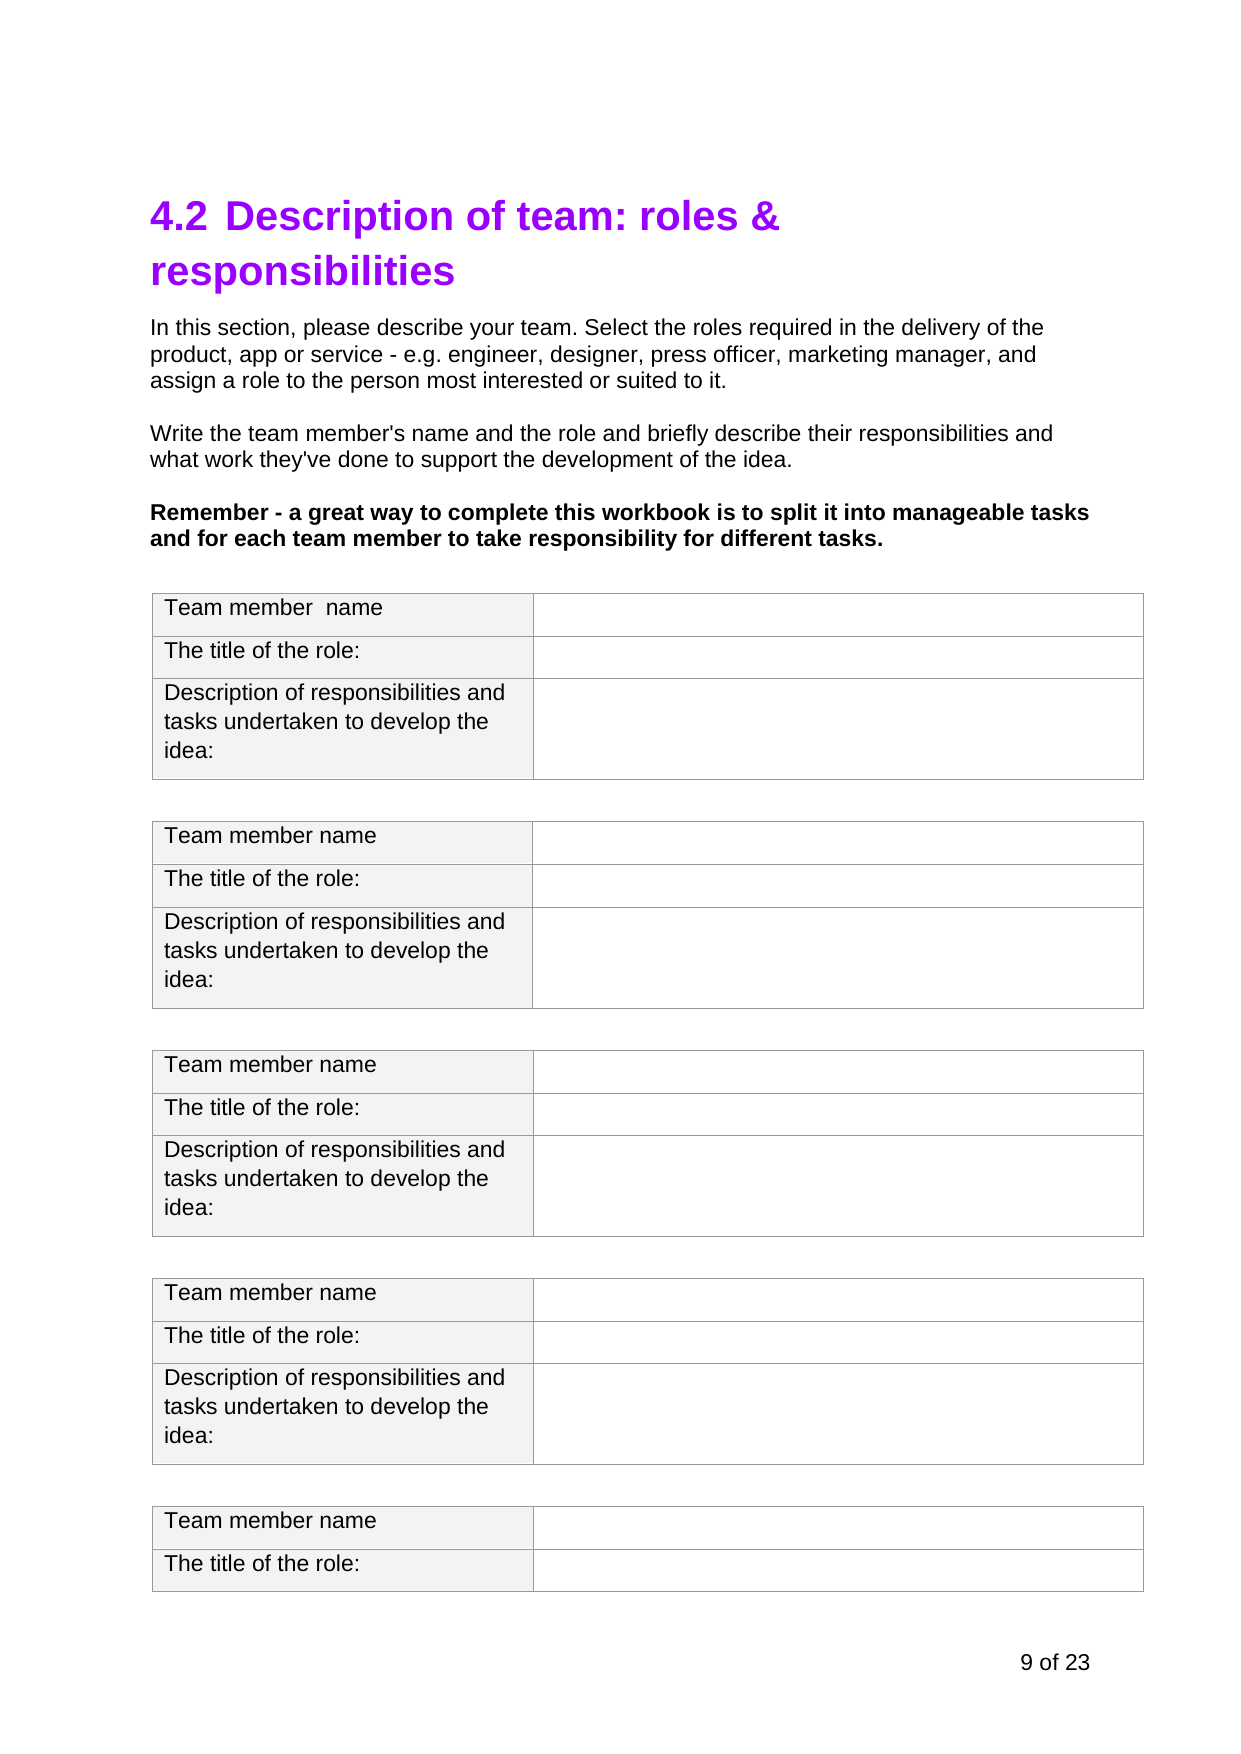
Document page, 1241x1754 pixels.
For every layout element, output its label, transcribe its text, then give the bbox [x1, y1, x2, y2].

table_cell [534, 1364, 1143, 1463]
table_header Team member name [153, 1279, 533, 1321]
subtitle 4.2 Description of team: roles & responsibilities [150, 192, 1090, 295]
table_cell The title of the role: [153, 1550, 533, 1591]
table_header Team member name [153, 1051, 533, 1093]
table_cell [534, 637, 1143, 678]
table_header Team member name [153, 822, 532, 863]
table_cell [534, 1094, 1143, 1135]
table_cell [533, 908, 1143, 1008]
table_cell [533, 865, 1143, 907]
table_cell [534, 1322, 1143, 1363]
table_cell The title of the role: [153, 1322, 533, 1363]
table_header [534, 1507, 1143, 1548]
text Remember - a great way to complete this workbook is to split it into manageable tasks and for each team member to take responsibility for different tasks. [150, 499, 1090, 552]
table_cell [153, 1364, 533, 1463]
table_header Team member name [153, 1507, 533, 1548]
table_cell [534, 1136, 1143, 1236]
table_header [534, 1279, 1143, 1321]
table_cell Description of responsibilities and tasks undertaken to develop the idea: [153, 908, 532, 1008]
table_cell The title of the role: [153, 865, 532, 907]
table_header Team member name [153, 594, 533, 636]
table_header [534, 1051, 1143, 1093]
table_cell The title of the role: [153, 1094, 533, 1135]
table_header [533, 822, 1143, 863]
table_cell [153, 1136, 533, 1236]
table_header [534, 594, 1143, 636]
table_cell [534, 1550, 1143, 1591]
table_cell The title of the role: [153, 637, 533, 678]
text Write the team member's name and the role and briefly describe their responsibilities and what work they've done to support the development of the idea. [150, 420, 1090, 472]
table_cell Description of responsibilities and tasks undertaken to develop the idea: [153, 679, 533, 778]
text In this section, please describe your team. Select the roles required in the delivery of the product, app or service - e.g. engineer, designer, press officer, marketing manager, and assign a role to the person most interested or suited to it. [150, 314, 1090, 393]
table_cell [534, 679, 1143, 778]
